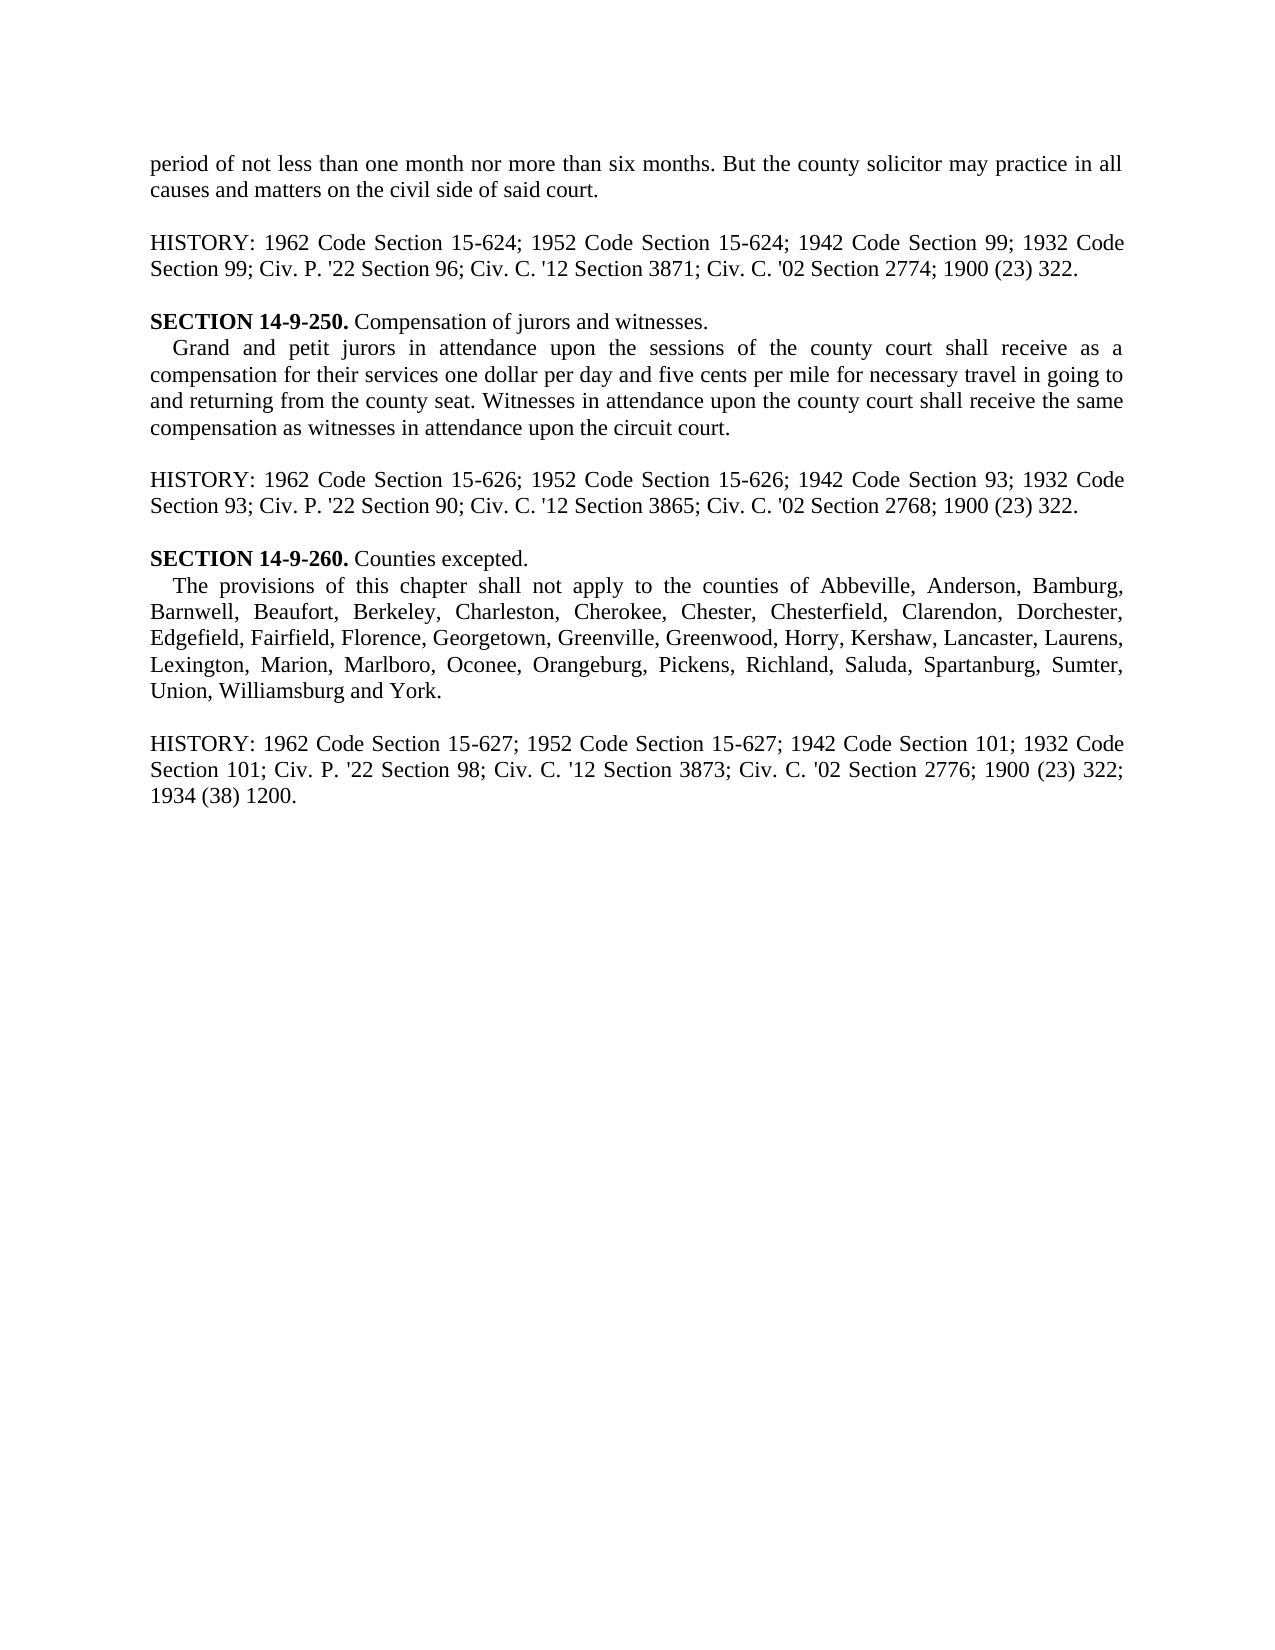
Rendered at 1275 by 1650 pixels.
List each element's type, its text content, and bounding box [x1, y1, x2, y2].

text The provisions of this chapter shall not apply to the counties of Abbeville, Anderson, Bamburg, Barnwell, Beaufort, Berkeley, Charleston, Cherokee, Chester, Chesterfield, Clarendon, Dorchester, Edgefield, Fairfield, Florence, Georgetown, Greenville, Greenwood, Horry, Kershaw, Lancaster, Laurens, Lexington, Marion, Marlboro, Oconee, Orangeburg, Pickens, Richland, Saluda, Spartanburg, Sumter, Union, Williamsburg and York. [150, 572, 1125, 703]
text Grand and petit jurors in attendance upon the sessions of the county court shall receive as a compensation for their services one dollar per day and five cents per mile for necessary travel in going to and returning from the county seat. Witnesses in attendance upon the county court shall receive the same compensation as witnesses in attendance upon the circuit court. [150, 334, 1125, 440]
text HISTORY: 1962 Code Section 15-624; 1952 Code Section 15-624; 1942 Code Section 99; 1932 Code Section 99; Civ. P. '22 Section 96; Civ. C. '12 Section 3871; Civ. C. '02 Section 2774; 1900 (23) 322. [150, 229, 1125, 282]
text SECTION 14-9-250. Compensation of jurors and witnesses. [150, 308, 1125, 334]
text HISTORY: 1962 Code Section 15-626; 1952 Code Section 15-626; 1942 Code Section 93; 1932 Code Section 93; Civ. P. '22 Section 90; Civ. C. '12 Section 3865; Civ. C. '02 Section 2768; 1900 (23) 322. [150, 466, 1125, 519]
text SECTION 14-9-260. Counties excepted. [150, 545, 1125, 572]
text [150, 150, 1125, 203]
text HISTORY: 1962 Code Section 15-627; 1952 Code Section 15-627; 1942 Code Section 101; 1932 Code Section 101; Civ. P. '22 Section 98; Civ. C. '12 Section 3873; Civ. C. '02 Section 2776; 1900 (23) 322; 1934 (38) 1200. [150, 730, 1125, 809]
